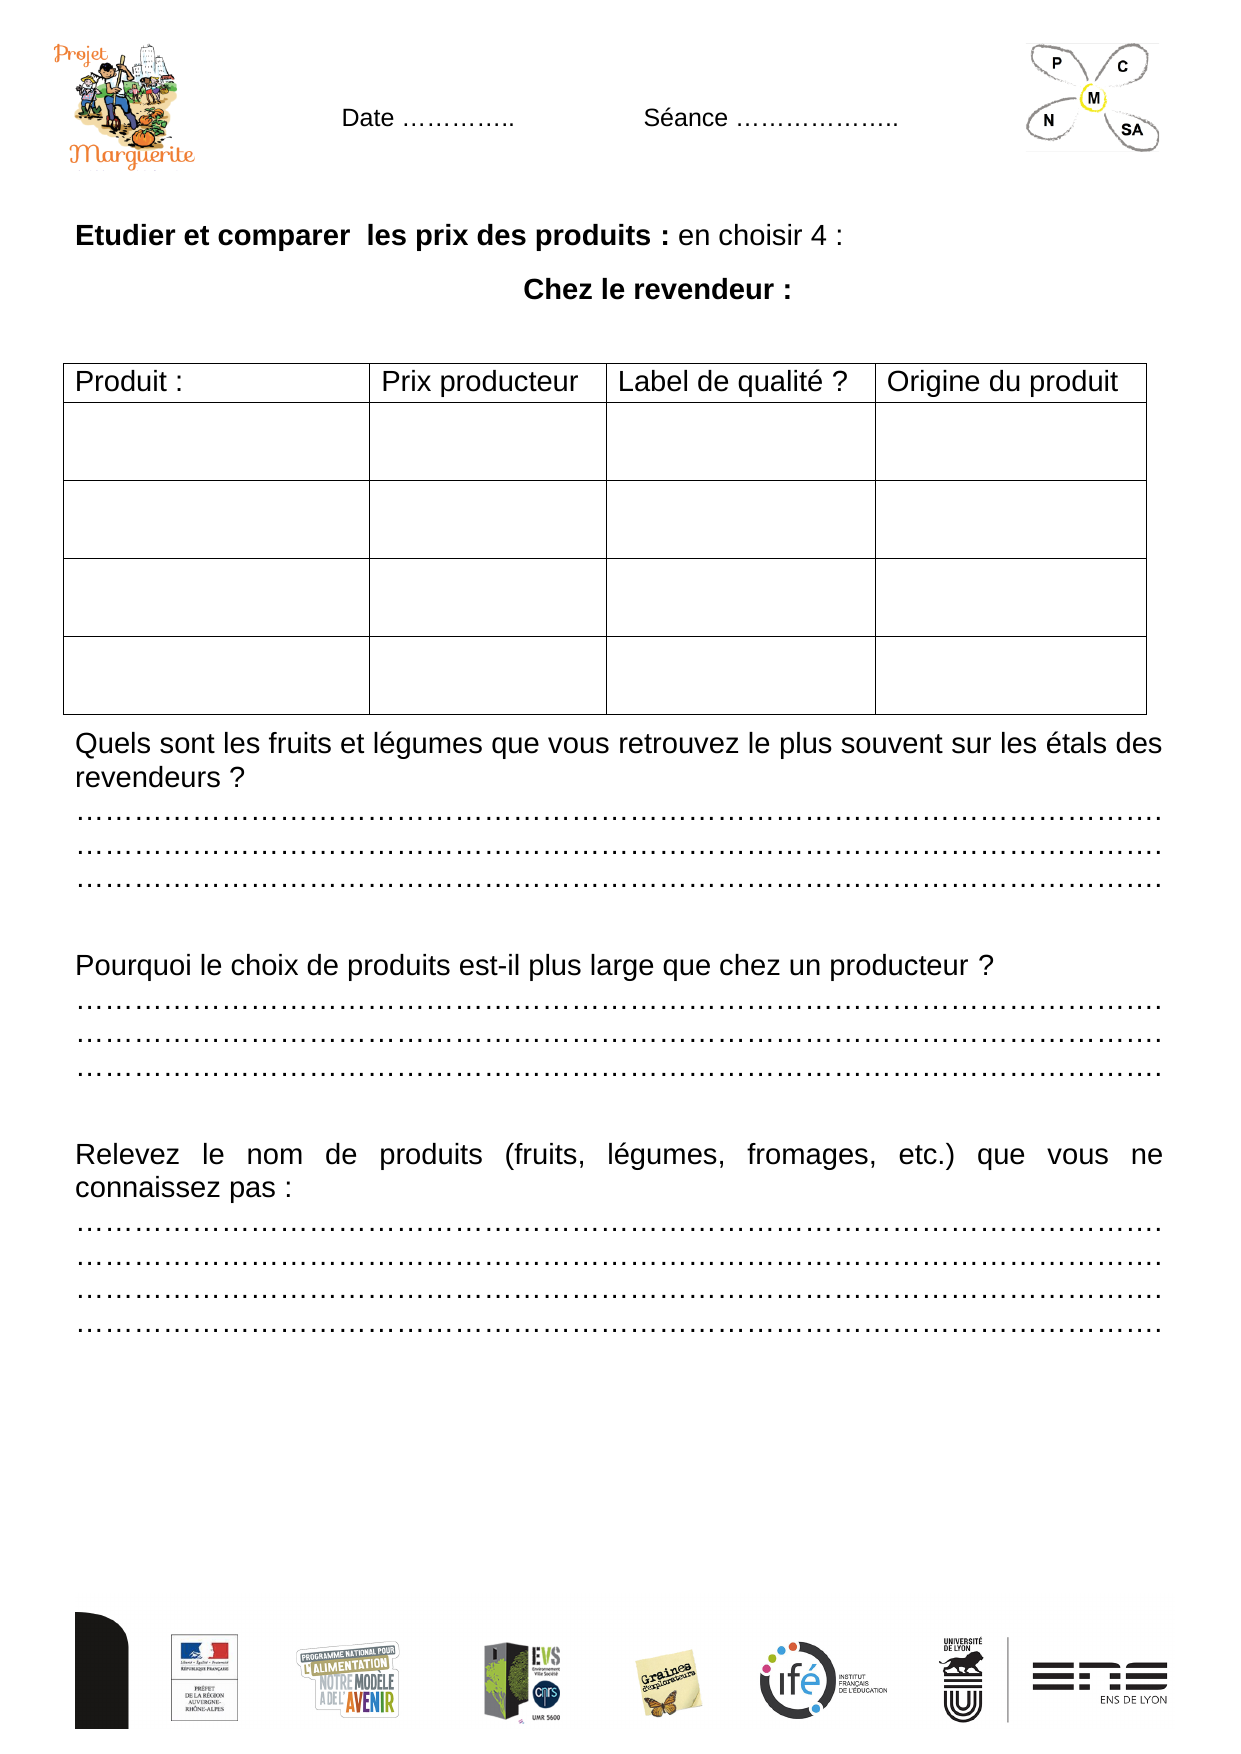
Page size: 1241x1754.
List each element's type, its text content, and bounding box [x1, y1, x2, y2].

table_cell [370, 403, 606, 480]
table_cell [876, 481, 1146, 558]
table_cell [607, 559, 875, 636]
text Pourquoi le choix de produits est-il plus large que chez un producteur ? [75, 948, 1165, 982]
table_cell [370, 559, 606, 636]
table_cell [607, 481, 875, 558]
table_cell [876, 559, 1146, 636]
picture [53, 43, 195, 171]
picture [75, 1593, 1176, 1729]
text Etudier et comparer les prix des produits : en choisir 4 : [75, 218, 1165, 251]
table_cell [64, 403, 369, 480]
text …………………………………………………………………………………………………. [75, 1204, 1165, 1237]
table_header Produit : [64, 364, 369, 402]
text …………………………………………………………………………………………………. [75, 827, 1165, 860]
table_header Prix producteur [370, 364, 606, 402]
text …………………………………………………………………………………………………. [75, 1049, 1165, 1082]
table_cell [607, 403, 875, 480]
text Relevez le nom de produits (fruits, légumes, fromages, etc.) que vous ne connaissez pas : [75, 1137, 1165, 1204]
text …………………………………………………………………………………………………. [75, 1271, 1165, 1304]
text …………………………………………………………………………………………………. [75, 1015, 1165, 1049]
list Chez le revendeur : [150, 272, 1165, 306]
text Quels sont les fruits et légumes que vous retrouvez le plus souvent sur les étals des revendeurs ? [75, 370, 1165, 793]
table_cell [876, 403, 1146, 480]
table_header Label de qualité ? [607, 364, 875, 402]
text …………………………………………………………………………………………………. [75, 793, 1165, 827]
table_cell [370, 637, 606, 714]
text …………………………………………………………………………………………………. [75, 860, 1165, 894]
text …………………………………………………………………………………………………. [75, 982, 1165, 1015]
text …………………………………………………………………………………………………. [75, 1304, 1165, 1338]
text …………………………………………………………………………………………………. [75, 1237, 1165, 1271]
table_cell [64, 481, 369, 558]
table_cell [370, 481, 606, 558]
table_cell [876, 637, 1146, 714]
picture [1025, 43, 1160, 152]
table_header Origine du produit [876, 364, 1146, 402]
table_cell [64, 637, 369, 714]
table_cell [64, 559, 369, 636]
table_cell [607, 637, 875, 714]
